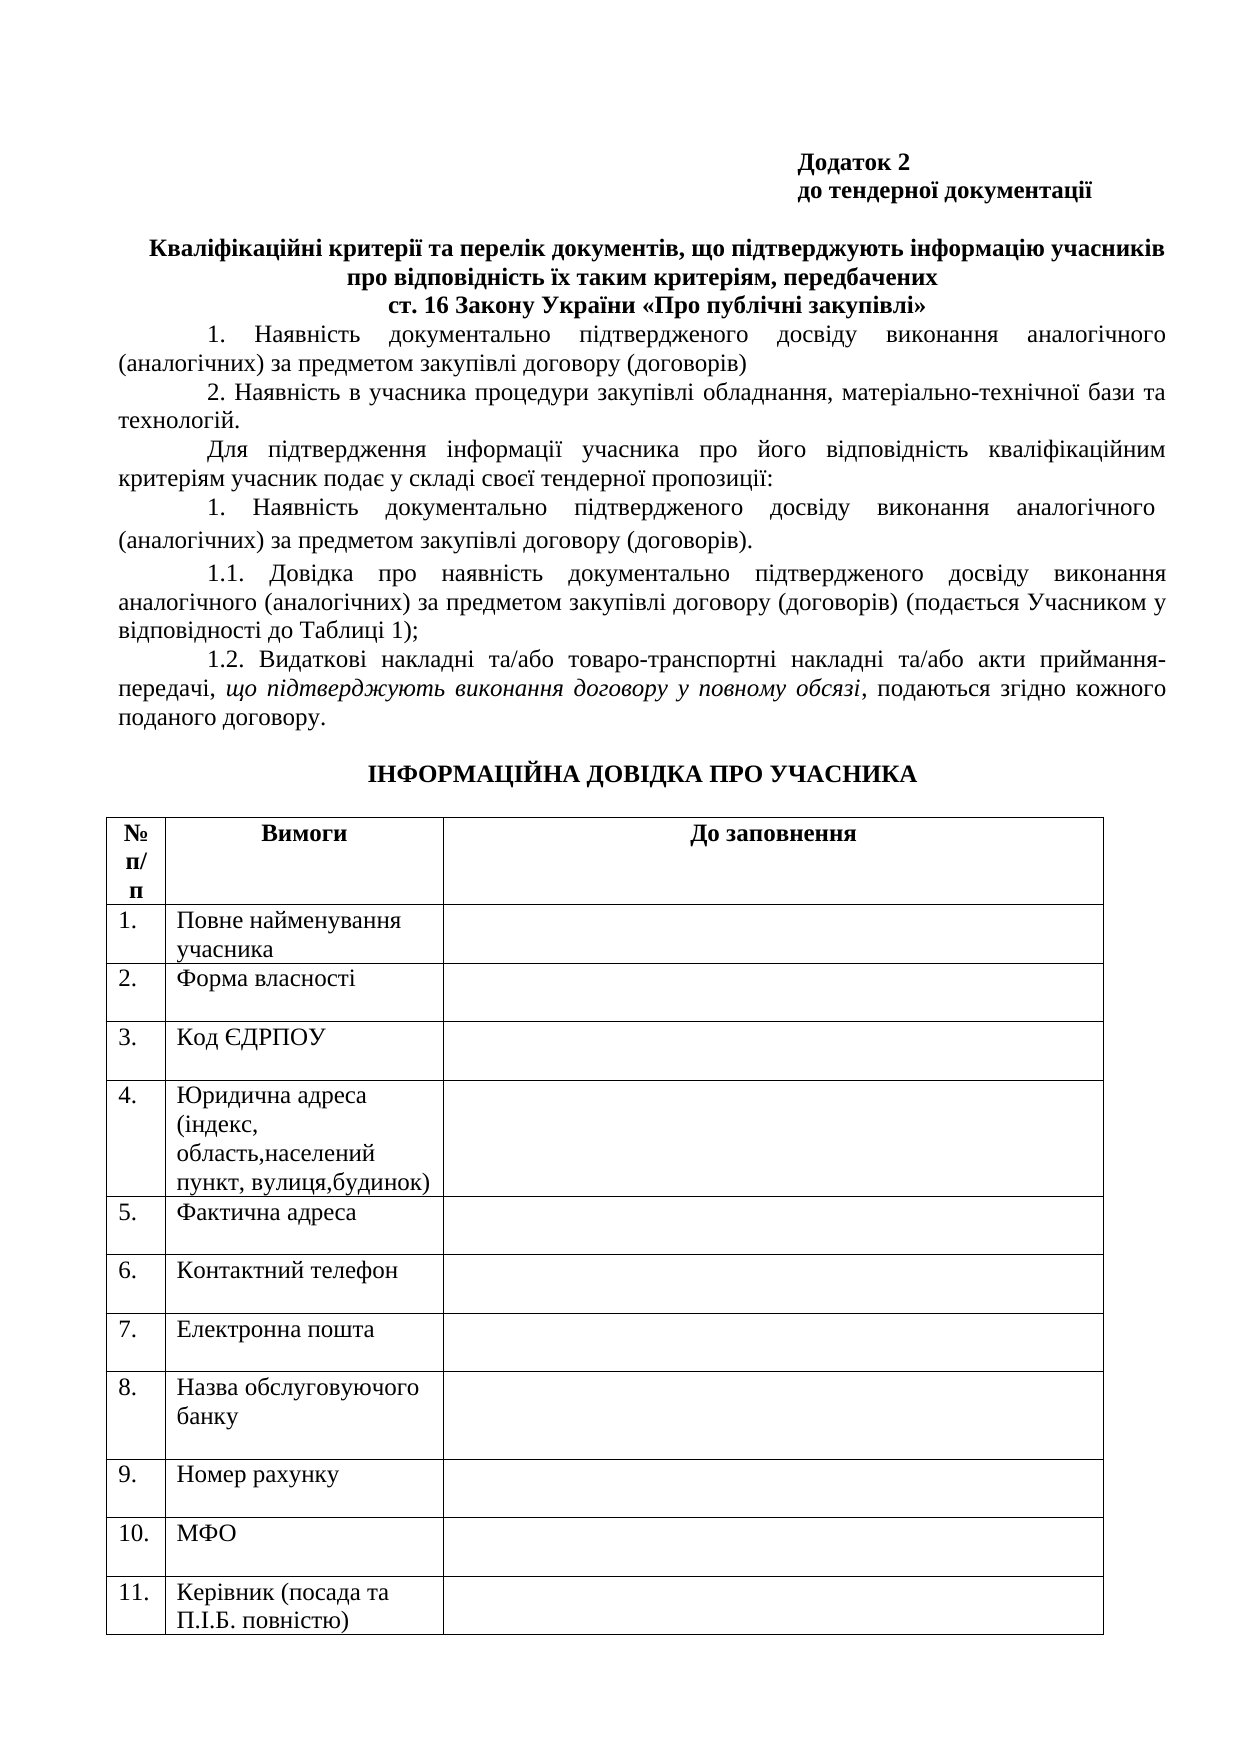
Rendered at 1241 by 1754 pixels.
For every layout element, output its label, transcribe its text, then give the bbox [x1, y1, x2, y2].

table_cell Електронна пошта [166, 1314, 443, 1371]
text Для підтвердження інформації учасника про його відповідність кваліфікаційним критеріям учасник подає у складі своєї тендерної пропозиції: [118, 434, 1167, 492]
text до тендерної документації [797, 176, 1167, 204]
table_cell 3. [107, 1022, 165, 1079]
table_cell [444, 1081, 1103, 1196]
table_cell 11. [107, 1577, 165, 1634]
table_cell 1. [107, 905, 165, 962]
table_cell МФО [166, 1518, 443, 1576]
table_cell [444, 1314, 1103, 1371]
table_cell Назва обслуговуючого банку [166, 1372, 443, 1458]
table_cell 6. [107, 1255, 165, 1313]
table_cell [444, 1577, 1103, 1634]
table_cell 9. [107, 1460, 165, 1517]
text 1.2. Видаткові накладні та/або товаро-транспортні накладні та/або акти приймання-передачі, що підтверджують виконання договору у повному обсязі, подаються згідно кожного поданого договору. [118, 644, 1167, 730]
table_cell 5. [107, 1197, 165, 1254]
text ІНФОРМАЦІЙНА ДОВІДКА ПРО УЧАСНИКА [118, 759, 1167, 788]
table_cell Номер рахунку [166, 1460, 443, 1517]
text 1.1. Довідка про наявність документально підтвердженого досвіду виконання аналогічного (аналогічних) за предметом закупівлі договору (договорів) (подається Учасником у відповідності до Таблиці 1); [118, 558, 568, 587]
text 1.1. Довідка про наявність документально підтвердженого досвіду виконання аналогічного (аналогічних) за предметом закупівлі договору (договорів) (подається Учасником у відповідності до Таблиці 1); [118, 587, 1167, 644]
table_cell 2. [107, 964, 165, 1021]
table_cell 10. [107, 1518, 165, 1576]
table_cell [166, 1577, 443, 1634]
table_cell 7. [107, 1314, 165, 1371]
text 2. Наявність в учасника процедури закупівлі обладнання, матеріально-технічної бази та технологій. [118, 377, 1167, 434]
table_header № п/п [107, 818, 165, 904]
table_cell [444, 1460, 1103, 1517]
table_cell [444, 1022, 1103, 1079]
table_cell Контактний телефон [166, 1255, 443, 1313]
table_cell [444, 1255, 1103, 1313]
table_cell 4. [107, 1081, 165, 1196]
table_cell Фактична адреса [166, 1197, 443, 1254]
table_cell [444, 964, 1103, 1021]
table_cell [444, 1197, 1103, 1254]
text 1. Наявність документально підтвердженого досвіду виконання аналогічного (аналогічних) за предметом закупівлі договору (договорів). [118, 492, 1156, 554]
table_cell [444, 905, 1103, 962]
text Додаток 2 [797, 147, 1167, 176]
table_cell [444, 1372, 1103, 1458]
table_header Вимоги [166, 818, 443, 904]
table_cell Юридична адреса (індекс, область,населений пункт, вулиця,будинок) [166, 1081, 443, 1196]
table_header До заповнення [444, 818, 1103, 904]
table_cell Форма власності [166, 964, 443, 1021]
table_cell Код ЄДРПОУ [166, 1022, 443, 1079]
table_cell [444, 1518, 1103, 1576]
text Кваліфікаційні критерії та перелік документів, що підтверджують інформацію учасників про відповідність їх таким критеріям, передбачених [118, 233, 1167, 291]
table_cell Повне найменування учасника [166, 905, 443, 962]
table_cell 8. [107, 1372, 165, 1458]
text ст. 16 Закону України «Про публічні закупівлі» [118, 291, 1167, 319]
text 1. Наявність документально підтвердженого досвіду виконання аналогічного (аналогічних) за предметом закупівлі договору (договорів) [118, 319, 1167, 377]
